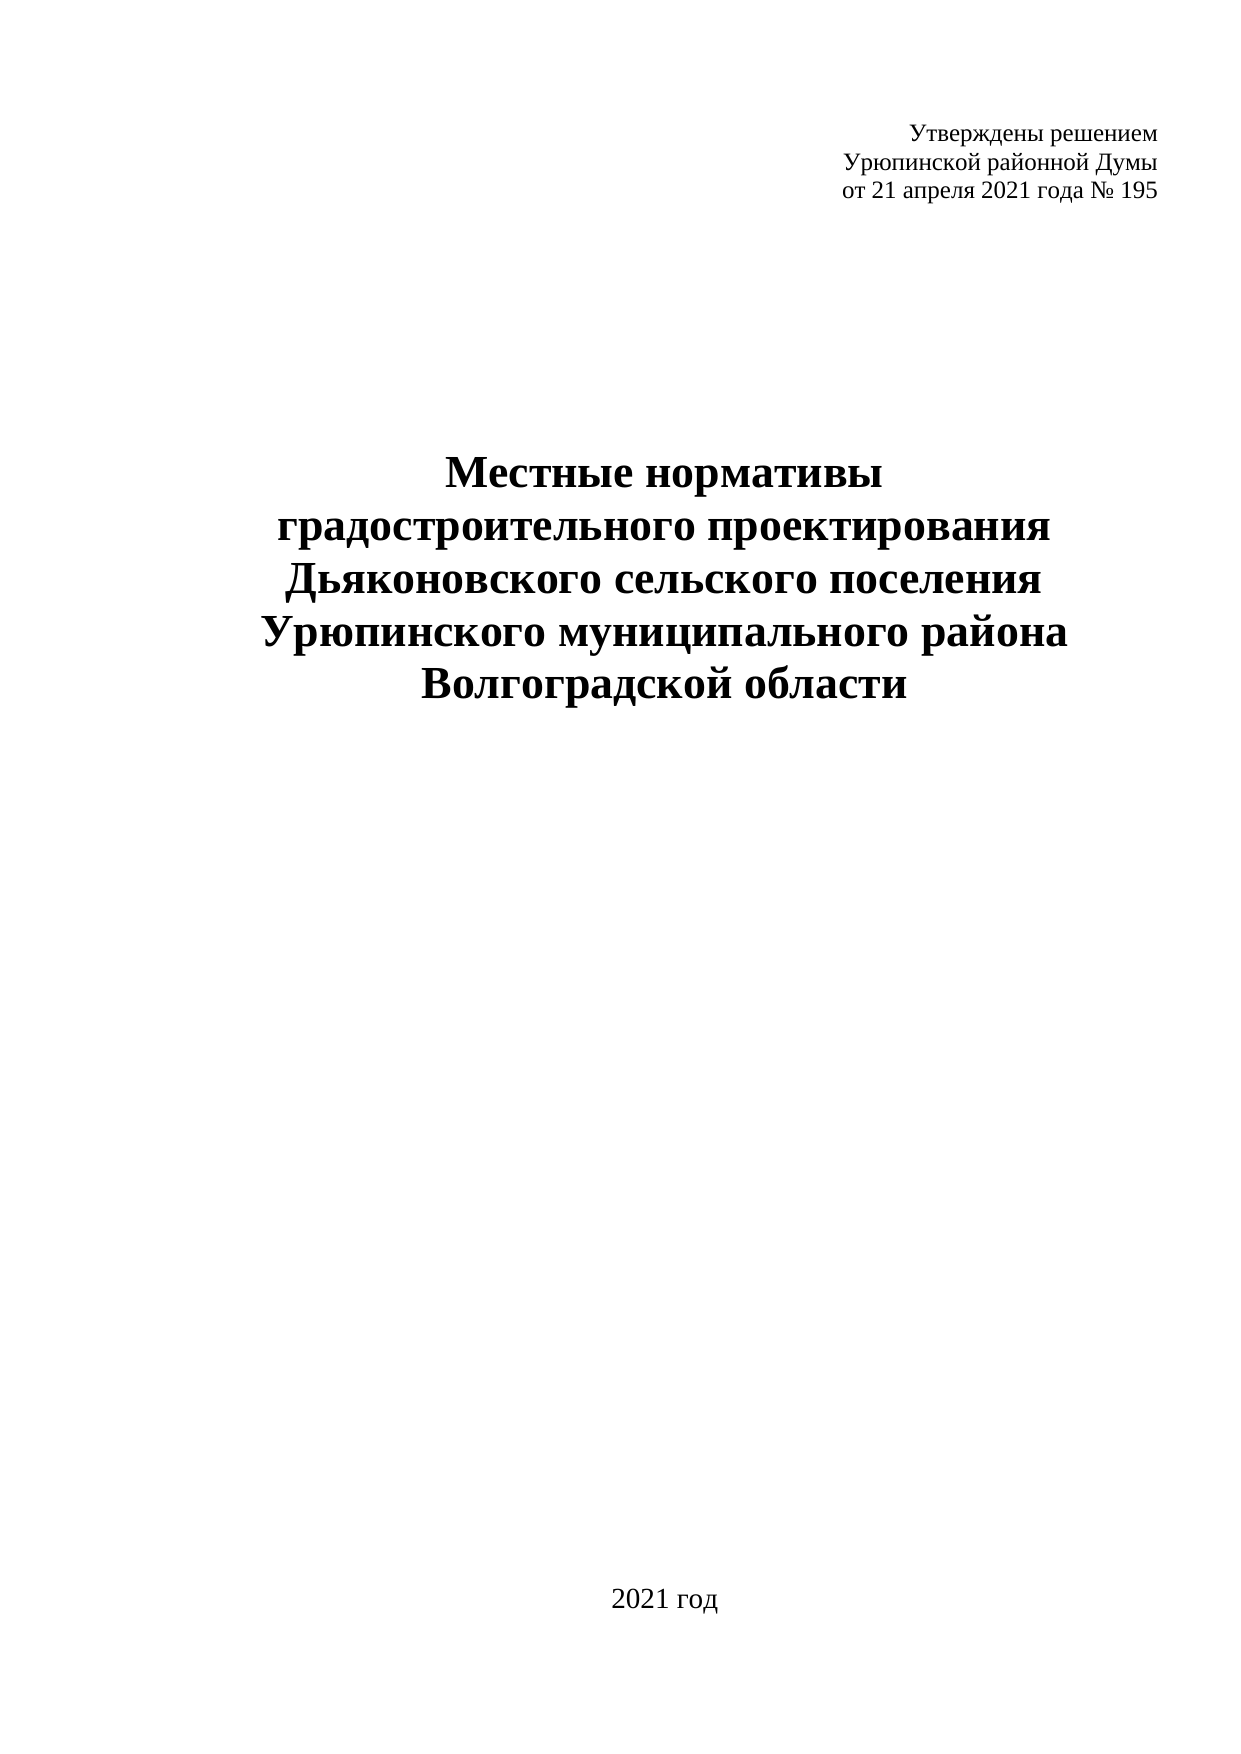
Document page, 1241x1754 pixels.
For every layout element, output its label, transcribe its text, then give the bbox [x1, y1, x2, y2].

text Местные нормативы [171, 445, 1158, 498]
text Утверждены решением [171, 118, 1158, 147]
text от 21 апреля 2021 года № 195 [171, 176, 1158, 204]
text Урюпинской районной Думы [171, 147, 1158, 176]
text 2021 год [171, 1581, 1158, 1614]
text градостроительного проектирования [171, 498, 1158, 550]
text Урюпинского муниципального района [171, 603, 1158, 656]
text Волгоградской области [171, 656, 1158, 708]
text Дьяконовского сельского поселения [171, 550, 1158, 603]
